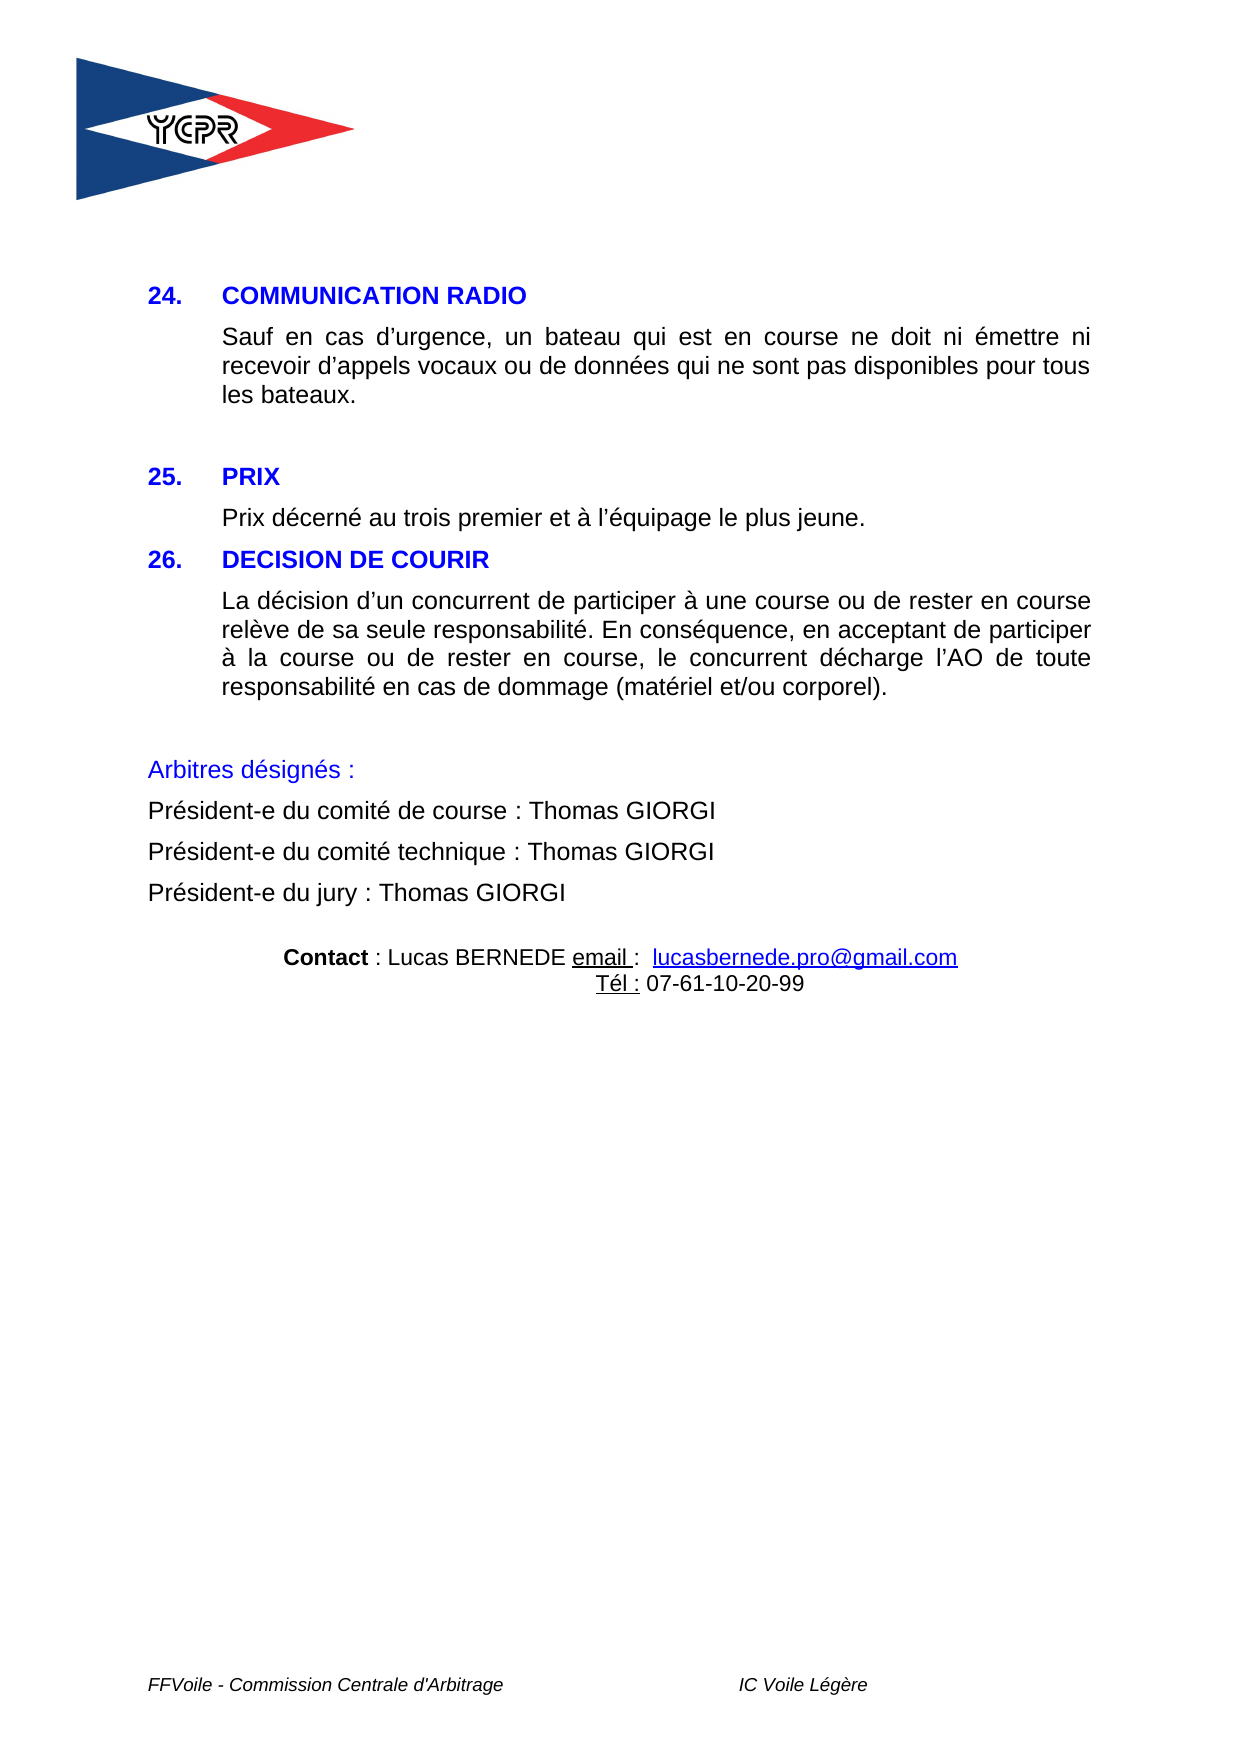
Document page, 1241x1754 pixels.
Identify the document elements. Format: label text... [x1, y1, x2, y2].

subtitle 26. DECISION DE COURIR [148, 545, 1092, 573]
text Tél : 07-61-10-20-99 [148, 970, 1092, 996]
subtitle 24. COMMUNICATION RADIO [148, 281, 1092, 310]
text Prix décerné au trois premier et à l’équipage le plus jeune. [148, 503, 1092, 532]
text La décision d’un concurrent de participer à une course ou de rester en course relève de sa seule responsabilité. En conséquence, en acceptant de participer à la course ou de rester en course, le concurrent décharge l’AO de toute responsabilité en cas de dommage (matériel et/ou corporel). [221, 586, 1092, 701]
subtitle Sauf en cas d’urgence, un bateau qui est en course ne doit ni émettre ni recevoir d’appels vocaux ou de données qui ne sont pas disponibles pour tous les bateaux. [222, 322, 1092, 408]
picture [74, 56, 354, 200]
subtitle Président-e du comité de course : Thomas GIORGI [148, 796, 1092, 825]
subtitle 25. PRIX [148, 462, 1092, 491]
subtitle Président-e du jury : Thomas GIORGI [148, 878, 1092, 907]
subtitle Président-e du comité technique : Thomas GIORGI [148, 837, 1092, 866]
text Contact : Lucas BERNEDE email : lucasbernede.pro@gmail.com [148, 944, 1092, 970]
text Arbitres désignés : [148, 755, 1092, 783]
